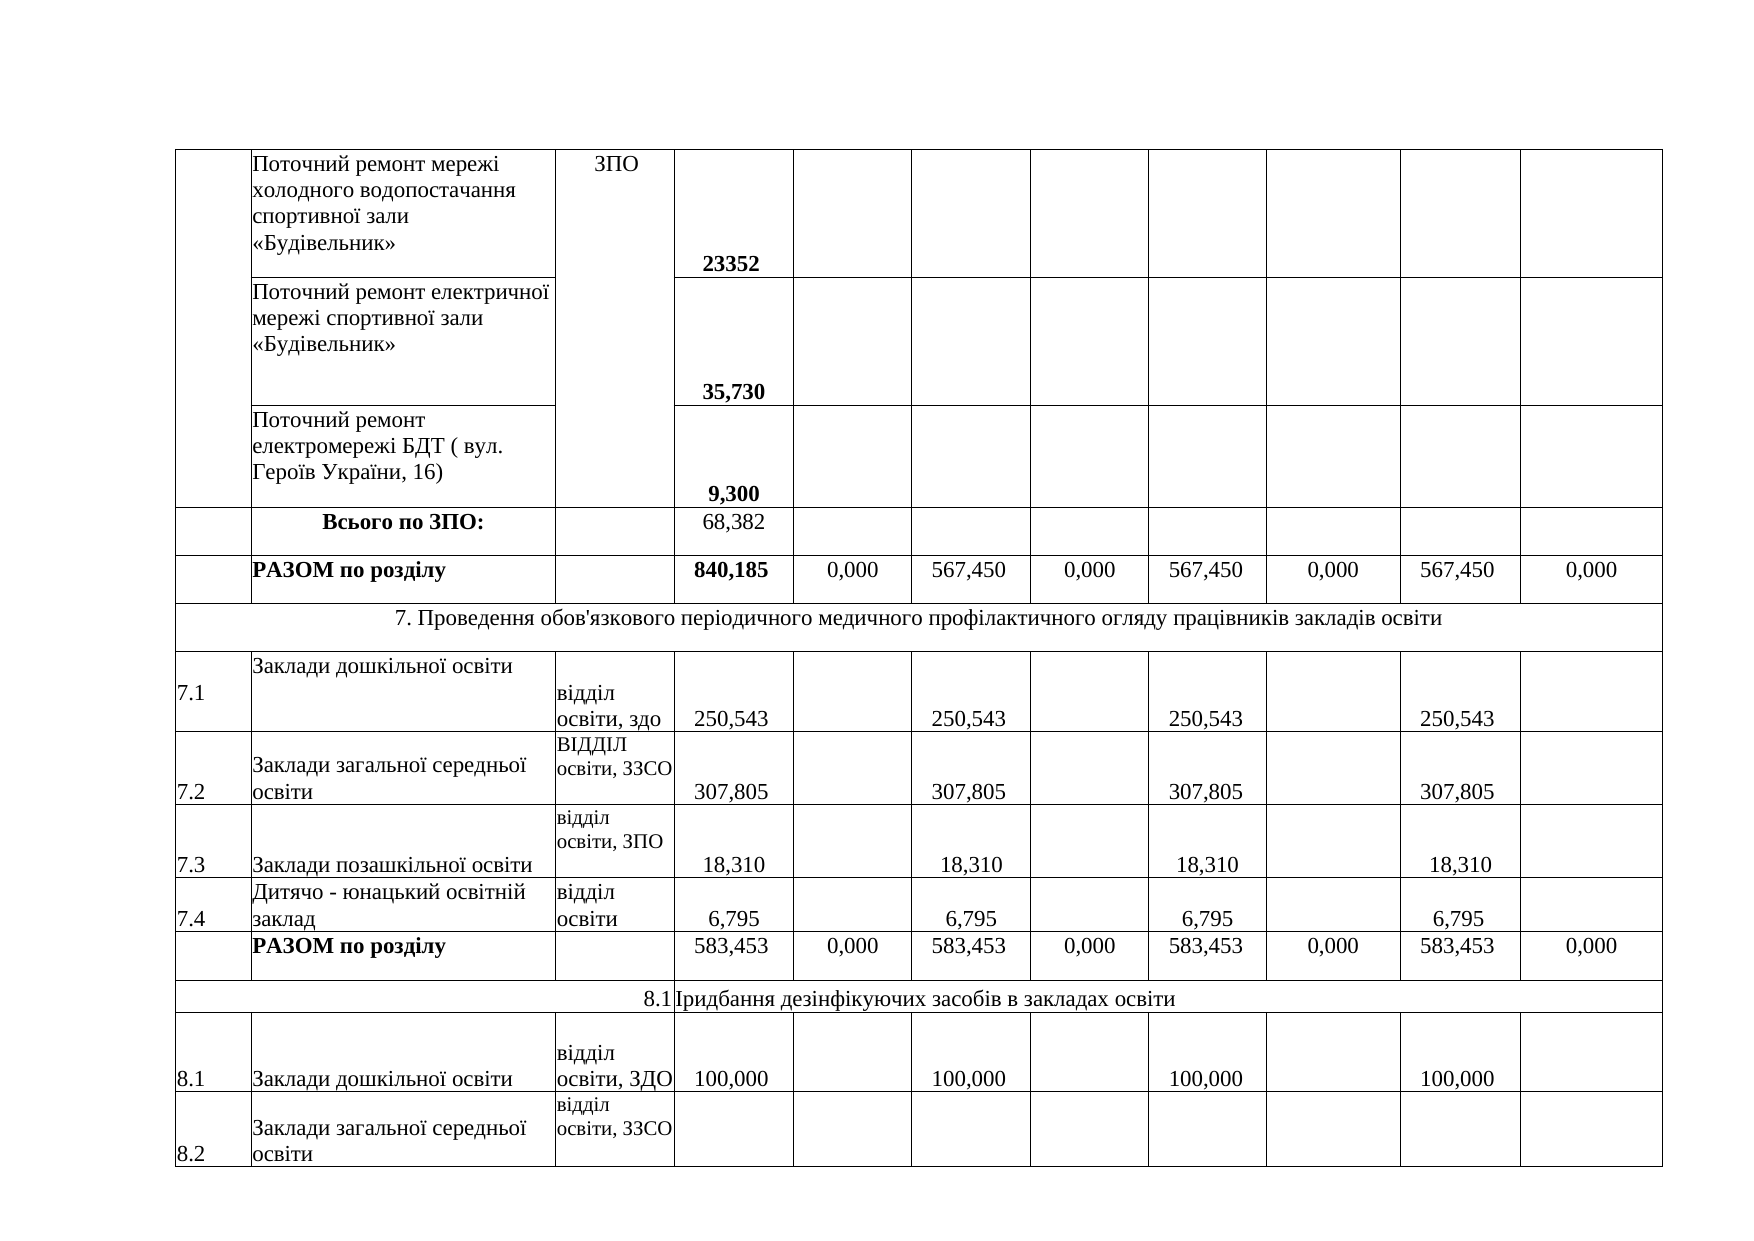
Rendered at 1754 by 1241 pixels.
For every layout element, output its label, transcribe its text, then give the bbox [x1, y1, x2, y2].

table_cell 583,453 [1149, 932, 1266, 980]
table_cell 0,000 [1521, 556, 1662, 603]
table_cell 18,310 [1401, 805, 1520, 877]
table_cell 583,453 [675, 932, 793, 980]
table_cell 18,310 [1149, 805, 1266, 877]
table_cell [794, 1092, 911, 1166]
table_cell РАЗОМ по розділу [252, 932, 555, 980]
table_cell 9,300 [675, 406, 793, 507]
table_cell 250,543 [675, 652, 793, 731]
table_cell [1521, 406, 1662, 507]
table_cell 6,795 [675, 878, 793, 931]
table_cell [176, 508, 251, 555]
table_cell 7. Проведення обов'язкового періодичного медичного профілактичного огляду працівників закладів освіти [176, 604, 1662, 651]
table_cell [1521, 1013, 1662, 1091]
table_cell відділ освіти, ЗЗСО [556, 1092, 674, 1166]
table_cell [556, 508, 674, 555]
table_cell 35,730 [675, 278, 793, 405]
table_cell Заклади позашкільної освіти [252, 805, 555, 877]
table_cell [1401, 278, 1520, 405]
table_cell [556, 932, 674, 980]
table_cell 307,805 [675, 732, 793, 804]
table_cell відділ освіти, ЗДО [556, 1013, 674, 1091]
table_cell [1267, 406, 1400, 507]
table_cell [794, 878, 911, 931]
table_cell 0,000 [1031, 932, 1148, 980]
table_cell [556, 556, 674, 603]
table_cell [1521, 278, 1662, 405]
table_header [1031, 150, 1148, 277]
table_cell 6,795 [1401, 878, 1520, 931]
table_cell [1031, 878, 1148, 931]
table_cell [1521, 878, 1662, 931]
table_cell 100,000 [912, 1013, 1030, 1091]
table_cell [1521, 805, 1662, 877]
table_cell [794, 406, 911, 507]
table_cell 567,450 [1401, 556, 1520, 603]
table_cell [1031, 278, 1148, 405]
table_cell ВІДДІЛ освіти, ЗЗСО [556, 732, 674, 804]
table_cell 68,382 [675, 508, 793, 555]
table_cell [1401, 406, 1520, 507]
table_cell 100,000 [1401, 1013, 1520, 1091]
table_cell 250,543 [1401, 652, 1520, 731]
table_cell 8.1 [176, 981, 674, 1012]
table_cell Поточний ремонт електричної мережі спортивної зали «Будівельник» [252, 278, 555, 405]
table_cell [1031, 805, 1148, 877]
table_cell 7.3 [176, 805, 251, 877]
table_cell [1521, 732, 1662, 804]
table_cell [1031, 406, 1148, 507]
table_cell 0,000 [1267, 556, 1400, 603]
table_header [794, 150, 911, 277]
table_cell 307,805 [912, 732, 1030, 804]
table_cell 100,000 [675, 1013, 793, 1091]
table_cell [912, 508, 1030, 555]
table_cell [794, 1013, 911, 1091]
table_cell [1267, 1092, 1400, 1166]
table_header [1521, 150, 1662, 277]
table_cell Заклади дошкільної освіти [252, 1013, 555, 1091]
table_header [1401, 150, 1520, 277]
table_cell [912, 406, 1030, 507]
table_cell [1031, 1092, 1148, 1166]
table_cell [176, 556, 251, 603]
table_cell 18,310 [675, 805, 793, 877]
table_cell [1267, 878, 1400, 931]
table_cell 567,450 [912, 556, 1030, 603]
table_header [1149, 150, 1266, 277]
table_cell 0,000 [1521, 932, 1662, 980]
table_cell 0,000 [794, 556, 911, 603]
table_cell Заклади загальної середньої освіти [252, 1092, 555, 1166]
table_header ЗПО [556, 150, 674, 507]
table_cell [1149, 278, 1266, 405]
table_cell [1521, 652, 1662, 731]
table_cell [1267, 508, 1400, 555]
table_cell [1267, 805, 1400, 877]
table_cell [912, 278, 1030, 405]
table_cell 8.1 [176, 1013, 251, 1091]
table_cell [1031, 508, 1148, 555]
table_cell 0,000 [1267, 932, 1400, 980]
table_cell 8.2 [176, 1092, 251, 1166]
table_cell 250,543 [912, 652, 1030, 731]
table_cell 100,000 [1149, 1013, 1266, 1091]
table_cell 6,795 [1149, 878, 1266, 931]
table_cell [1521, 1092, 1662, 1166]
table_cell [1521, 508, 1662, 555]
table_cell 7.1 [176, 652, 251, 731]
table_cell [1267, 1013, 1400, 1091]
table_cell Заклади дошкільної освіти [252, 652, 555, 731]
table_cell відділ освіти, здо [556, 652, 674, 731]
table_cell відділ освіти, ЗПО [556, 805, 674, 877]
table_cell [1267, 278, 1400, 405]
table_cell 307,805 [1149, 732, 1266, 804]
table_cell [794, 278, 911, 405]
table_cell [1149, 508, 1266, 555]
table_header Поточний ремонт мережі холодного водопостачання спортивної зали «Будівельник» [252, 150, 555, 277]
table_cell [1267, 732, 1400, 804]
table_cell [1401, 508, 1520, 555]
table_cell Дитячо - юнацький освітній заклад [252, 878, 555, 931]
table_cell 0,000 [794, 932, 911, 980]
table_cell [176, 932, 251, 980]
table_cell [1149, 1092, 1266, 1166]
table_cell 7.2 [176, 732, 251, 804]
table_cell 250,543 [1149, 652, 1266, 731]
table_cell 0,000 [1031, 556, 1148, 603]
table_cell Іридбання дезінфікуючих засобів в закладах освіти [675, 981, 1662, 1012]
table_cell [1149, 406, 1266, 507]
table_cell 567,450 [1149, 556, 1266, 603]
table_cell Всього по ЗПО: [252, 508, 555, 555]
table_cell 307,805 [1401, 732, 1520, 804]
table_cell [794, 652, 911, 731]
table_header 23352 [675, 150, 793, 277]
table_cell [1267, 652, 1400, 731]
table_cell [1031, 1013, 1148, 1091]
table_cell [675, 1092, 793, 1166]
table_cell [912, 1092, 1030, 1166]
table_cell 840,185 [675, 556, 793, 603]
table_cell [794, 508, 911, 555]
table_cell [794, 805, 911, 877]
table_cell 583,453 [1401, 932, 1520, 980]
table_cell [1031, 652, 1148, 731]
table_header [176, 150, 251, 507]
table_cell відділ освіти [556, 878, 674, 931]
table_cell [1401, 1092, 1520, 1166]
table_cell [1031, 732, 1148, 804]
table_cell 18,310 [912, 805, 1030, 877]
table_header [1267, 150, 1400, 277]
table_cell 6,795 [912, 878, 1030, 931]
table_cell 583,453 [912, 932, 1030, 980]
table_header [912, 150, 1030, 277]
table_cell Поточний ремонт електромережі БДТ ( вул. Героїв України, 16) [252, 406, 555, 507]
table_cell РАЗОМ по розділу [252, 556, 555, 603]
table_cell Заклади загальної середньої освіти [252, 732, 555, 804]
table_cell 7.4 [176, 878, 251, 931]
table_cell [794, 732, 911, 804]
